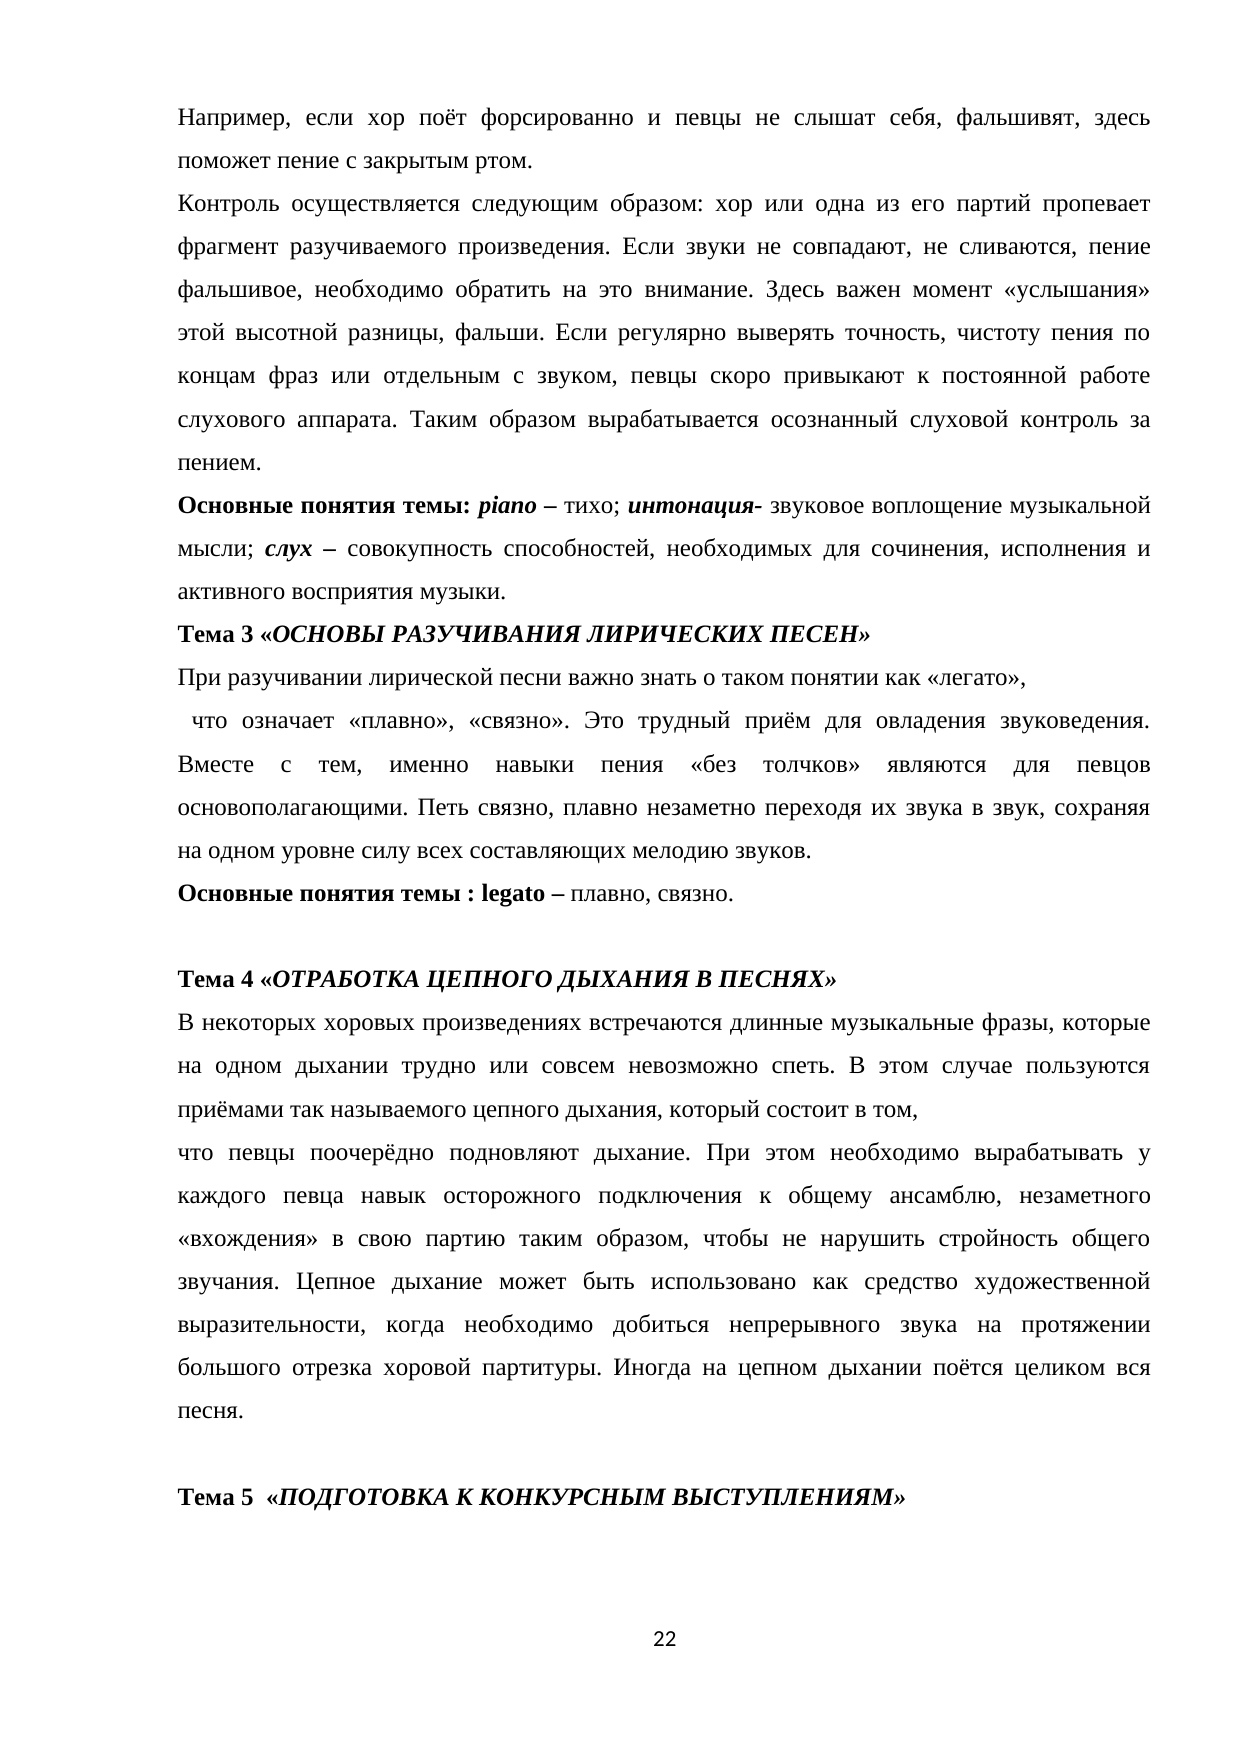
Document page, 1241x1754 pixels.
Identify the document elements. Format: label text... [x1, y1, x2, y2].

text При разучивании лирической песни важно знать о таком понятии как «легато», [177, 662, 1152, 691]
text что певцы поочерёдно подновляют дыхание. При этом необходимо вырабатывать у каждого певца навык осторожного подключения к общему ансамблю, незаметного «вхождения» в свою партию таким образом, чтобы не нарушить стройность общего звучания. Цепное дыхание может быть использовано как средство художественной выразительности, когда необходимо добиться непрерывного звука на протяжении большого отрезка хоровой партитуры. Иногда на цепном дыхании поётся целиком вся песня. [177, 1137, 1152, 1424]
text что означает «плавно», «связно». Это трудный приём для овладения звуковедения. Вместе с тем, именно навыки пения «без толчков» являются для певцов основополагающими. Петь связно, плавно незаметно переходя их звука в звук, сохраняя на одном уровне силу всех составляющих мелодию звуков. [177, 706, 1152, 864]
text Основные понятия темы: piano – тихо; интонация- звуковое воплощение музыкальной мысли; слух – совокупность способностей, необходимых для сочинения, исполнения и активного восприятия музыки. [177, 490, 1152, 605]
text Тема 4 «ОТРАБОТКА ЦЕПНОГО ДЫХАНИЯ В ПЕСНЯХ» [177, 964, 1152, 993]
text Основные понятия темы : legato – плавно, связно. [177, 878, 1152, 907]
text Контроль осуществляется следующим образом: хор или одна из его партий пропевает фрагмент разучиваемого произведения. Если звуки не совпадают, не сливаются, пение фальшивое, необходимо обратить на это внимание. Здесь важен момент «услышания» этой высотной разницы, фальши. Если регулярно выверять точность, чистоту пения по концам фраз или отдельным с звуком, певцы скоро привыкают к постоянной работе слухового аппарата. Таким образом вырабатывается осознанный слуховой контроль за пением. [177, 188, 1152, 476]
text Тема 5 «ПОДГОТОВКА К КОНКУРСНЫМ ВЫСТУПЛЕНИЯМ» [177, 1482, 1152, 1511]
text Например, если хор поёт форсированно и певцы не слышат себя, фальшивят, здесь поможет пение с закрытым ртом. [177, 102, 1152, 174]
text В некоторых хоровых произведениях встречаются длинные музыкальные фразы, которые на одном дыхании трудно или совсем невозможно спеть. В этом случае пользуются приёмами так называемого цепного дыхания, который состоит в том, [177, 1007, 1152, 1122]
text Тема 3 «ОСНОВЫ РАЗУЧИВАНИЯ ЛИРИЧЕСКИХ ПЕСЕН» [177, 619, 1152, 648]
